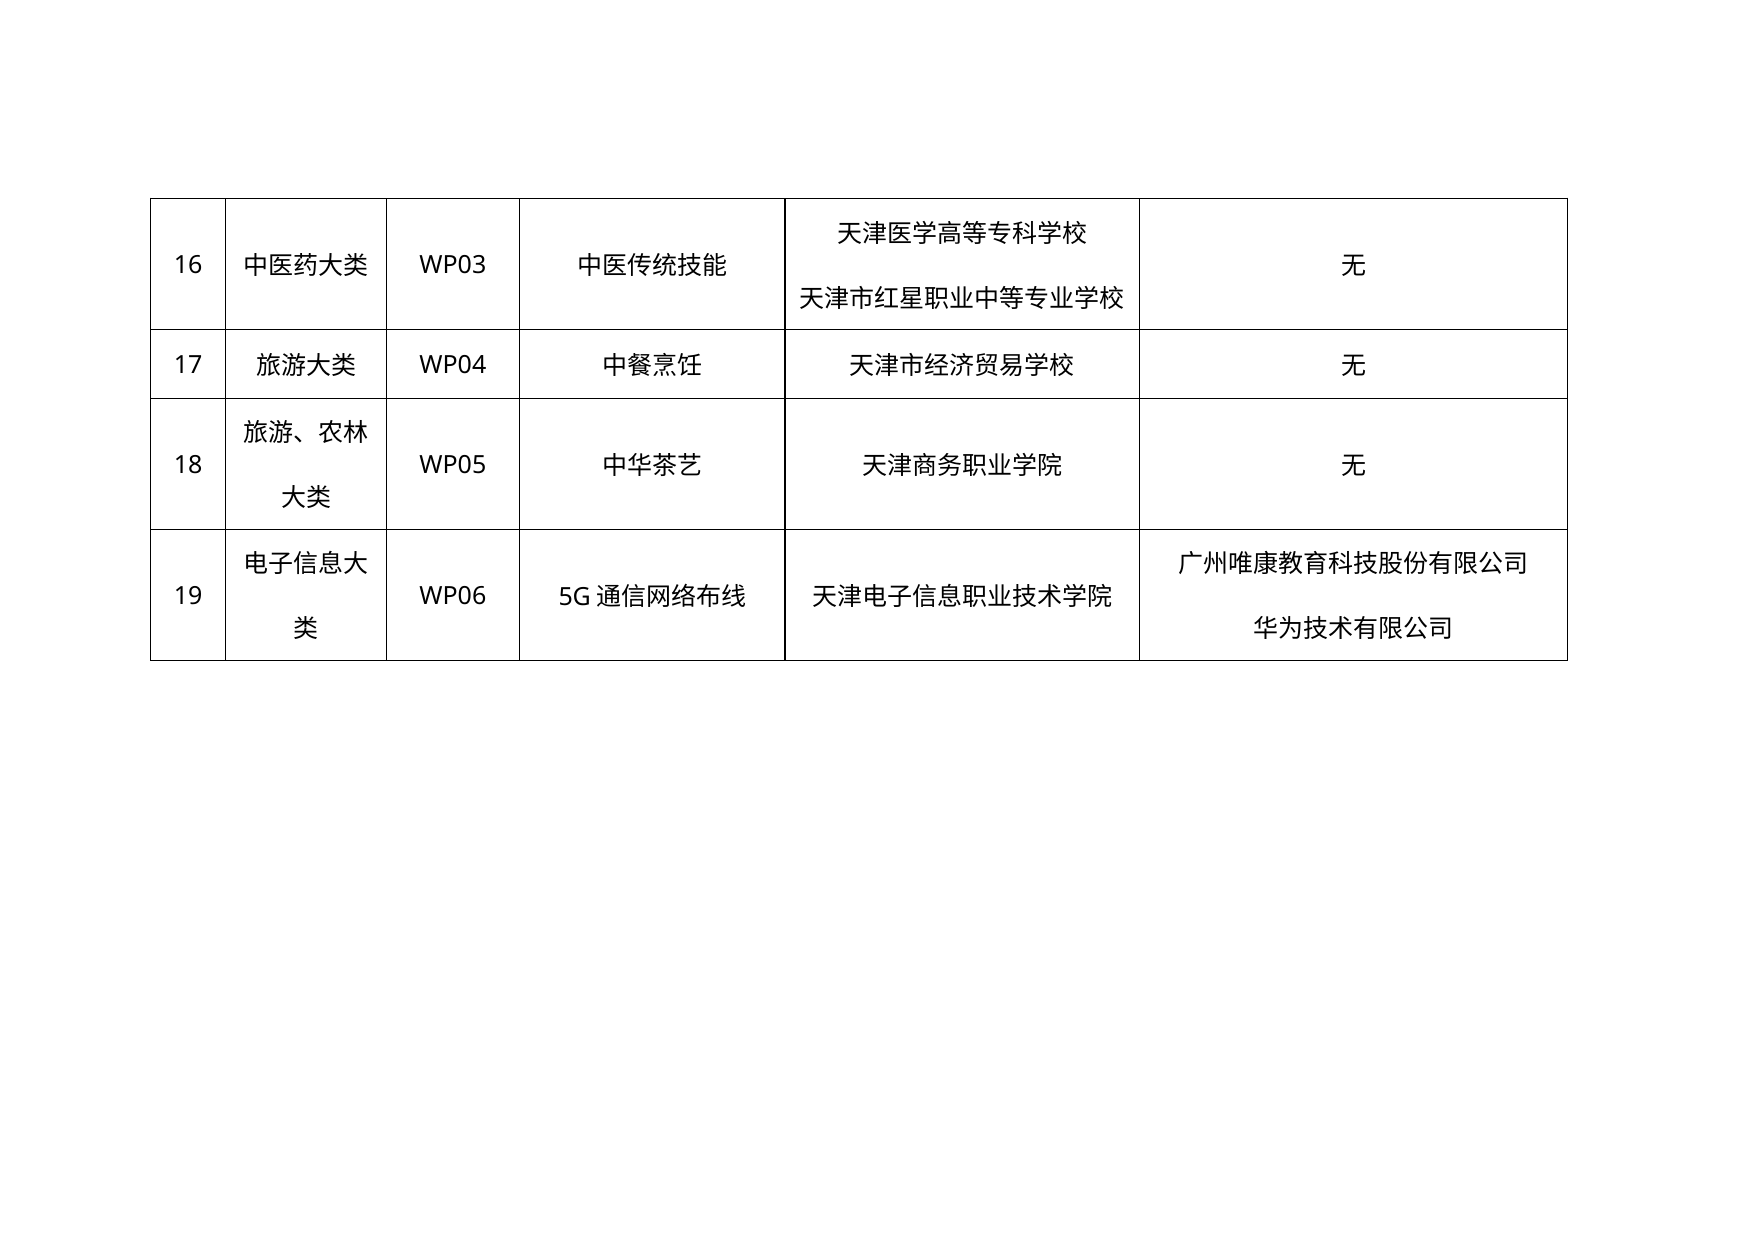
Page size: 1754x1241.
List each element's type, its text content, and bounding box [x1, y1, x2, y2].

table_cell 18 [151, 399, 225, 528]
table_cell 电子信息大类 [226, 530, 386, 659]
table_cell 天津市经济贸易学校 [786, 330, 1139, 397]
table_cell 旅游、农林大类 [226, 399, 386, 528]
table_cell 天津医学高等专科学校 天津市红星职业中等专业学校 [786, 199, 1139, 329]
table_cell 无 [1140, 399, 1567, 528]
table_cell WP04 [387, 330, 519, 397]
table_cell 中医药大类 [226, 199, 386, 329]
table_cell 天津电子信息职业技术学院 [786, 530, 1139, 659]
table_cell WP05 [387, 399, 519, 528]
table_cell 5G通信网络布线 [520, 530, 784, 659]
table_cell 19 [151, 530, 225, 659]
table_cell 17 [151, 330, 225, 397]
table_cell 无 [1140, 330, 1567, 397]
table_cell 16 [151, 199, 225, 329]
table_cell 天津商务职业学院 [786, 399, 1139, 528]
table_cell WP06 [387, 530, 519, 659]
table_cell 中医传统技能 [520, 199, 784, 329]
table_cell 旅游大类 [226, 330, 386, 397]
table_cell 中餐烹饪 [520, 330, 784, 397]
table_cell 广州唯康教育科技股份有限公司 华为技术有限公司 [1140, 530, 1567, 659]
table_cell 无 [1140, 199, 1567, 329]
table_cell 中华茶艺 [520, 399, 784, 528]
table_cell WP03 [387, 199, 519, 329]
